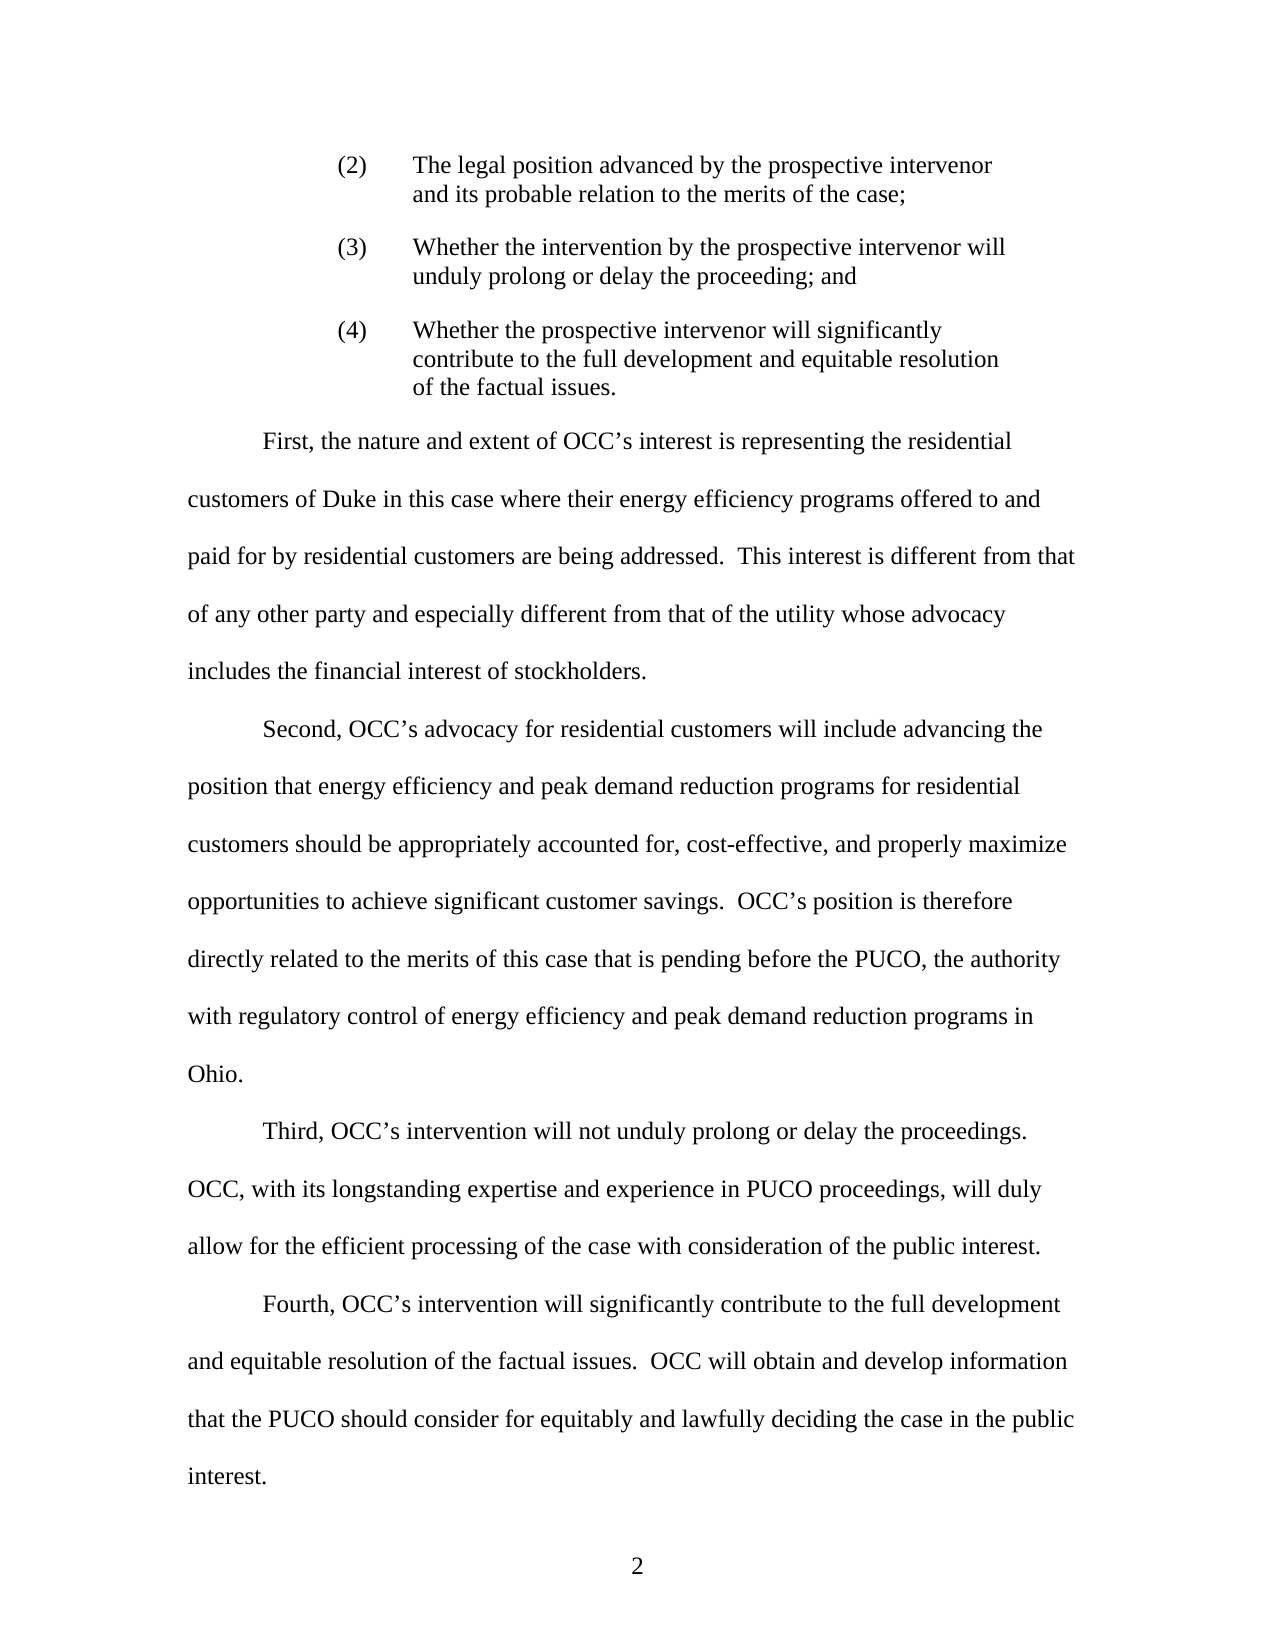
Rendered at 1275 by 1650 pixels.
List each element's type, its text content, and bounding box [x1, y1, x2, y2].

text (3) Whether the intervention by the prospective intervenor will unduly prolong or delay the proceeding; and [337, 232, 1012, 290]
text Second, OCC’s advocacy for residential customers will include advancing the position that energy efficiency and peak demand reduction programs for residential customers should be appropriately accounted for, cost-effective, and properly maximize opportunities to achieve significant customer savings. OCC’s position is therefore directly related to the merits of this case that is pending before the PUCO, the authority with regulatory control of energy efficiency and peak demand reduction programs in Ohio. [187, 714, 1087, 1087]
text (4) Whether the prospective intervenor will significantly contribute to the full development and equitable resolution of the factual issues. [337, 315, 1012, 401]
text (2) The legal position advanced by the prospective intervenor and its probable relation to the merits of the case; [337, 150, 1012, 207]
text Fourth, OCC’s intervention will significantly contribute to the full development and equitable resolution of the factual issues. OCC will obtain and develop information that the PUCO should consider for equitably and lawfully deciding the case in the public interest. [187, 1289, 1087, 1490]
text Third, OCC’s intervention will not unduly prolong or delay the proceedings. OCC, with its longstanding expertise and experience in PUCO proceedings, will duly allow for the efficient processing of the case with consideration of the public interest. [187, 1116, 1087, 1260]
text First, the nature and extent of OCC’s interest is representing the residential customers of Duke in this case where their energy efficiency programs offered to and paid for by residential customers are being addressed. This interest is different from that of any other party and especially different from that of the utility whose advocacy includes the financial interest of stockholders. [187, 426, 1087, 685]
